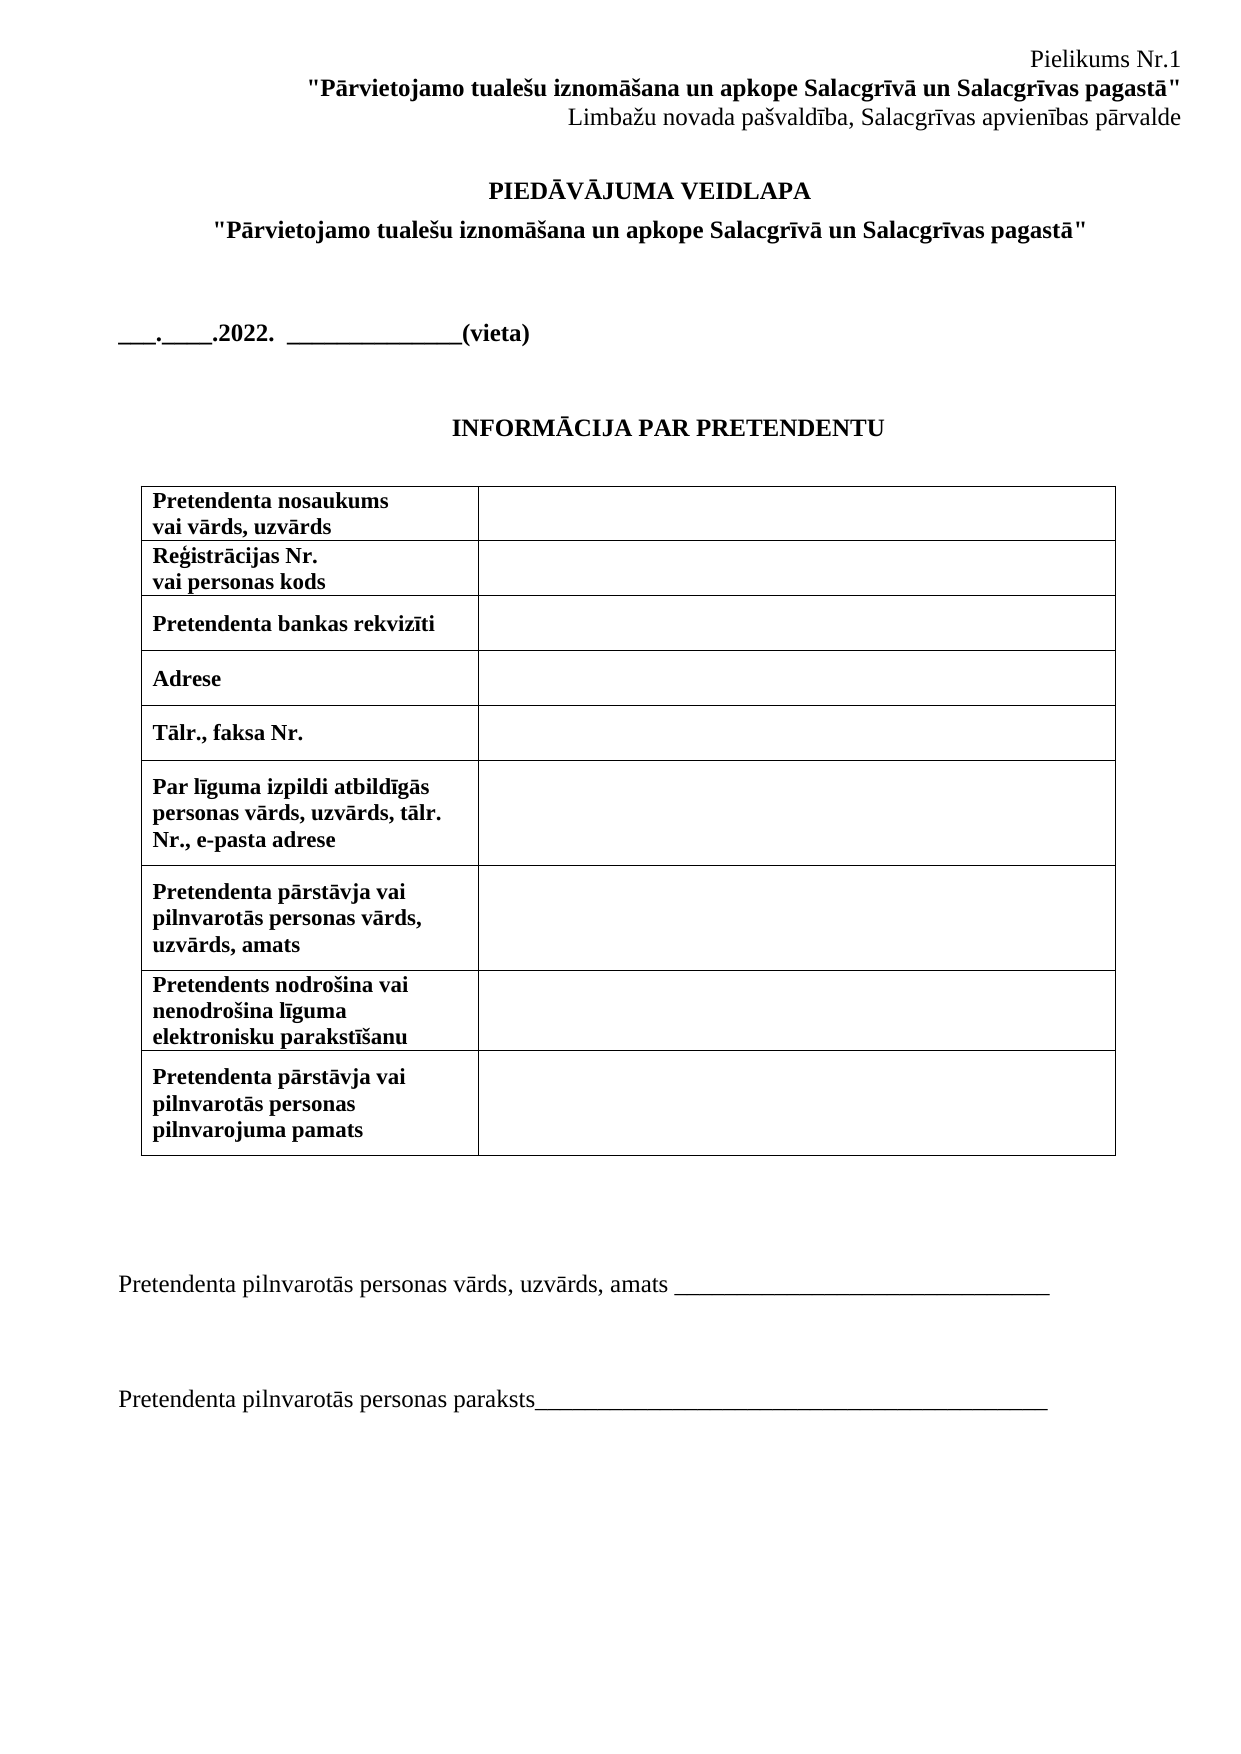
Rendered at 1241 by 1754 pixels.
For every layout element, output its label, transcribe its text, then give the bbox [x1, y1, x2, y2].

table_cell [479, 761, 1115, 864]
text Pretendenta pilnvarotās personas paraksts_________________________________________ [118, 1384, 1181, 1413]
table_cell Pretendents nodrošina vai nenodrošina līguma elektronisku parakstīšanu [142, 971, 478, 1050]
table_cell [479, 651, 1115, 705]
table_cell [479, 1051, 1115, 1155]
text PIEDĀVĀJUMA VEIDLAPA [118, 176, 1181, 205]
table_header Pretendenta nosaukums vai vārds, uzvārds [142, 487, 478, 540]
table_cell Pretendenta pārstāvja vai pilnvarotās personas vārds, uzvārds, amats [142, 866, 478, 970]
text INFORMĀCIJA PAR PRETENDENTU [155, 413, 1181, 442]
table_cell [479, 596, 1115, 650]
table_cell [479, 866, 1115, 970]
table_cell Par līguma izpildi atbildīgās personas vārds, uzvārds, tālr. Nr., e-pasta adrese [142, 761, 478, 864]
table_cell Adrese [142, 651, 478, 705]
table_cell Pretendenta pārstāvja vai pilnvarotās personas pilnvarojuma pamats [142, 1051, 478, 1155]
table_cell Reģistrācijas Nr. vai personas kods [142, 541, 478, 595]
table_cell [479, 541, 1115, 595]
text Pielikums Nr.1 "Pārvietojamo tualešu iznomāšana un apkope Salacgrīvā un Salacgrīvas pagastā" Limbažu novada pašvaldība, Salacgrīvas apvienības pārvalde [118, 44, 1181, 131]
table_header [479, 487, 1115, 540]
text Pretendenta pilnvarotās personas vārds, uzvārds, amats ______________________________ [118, 1269, 1181, 1298]
text ___.____.2022. ______________(vieta) [118, 318, 1181, 347]
text "Pārvietojamo tualešu iznomāšana un apkope Salacgrīvā un Salacgrīvas pagastā" [118, 215, 1181, 244]
table_cell Pretendenta bankas rekvizīti [142, 596, 478, 650]
table_cell [479, 971, 1115, 1050]
table_cell [479, 706, 1115, 759]
table_cell Tālr., faksa Nr. [142, 706, 478, 759]
